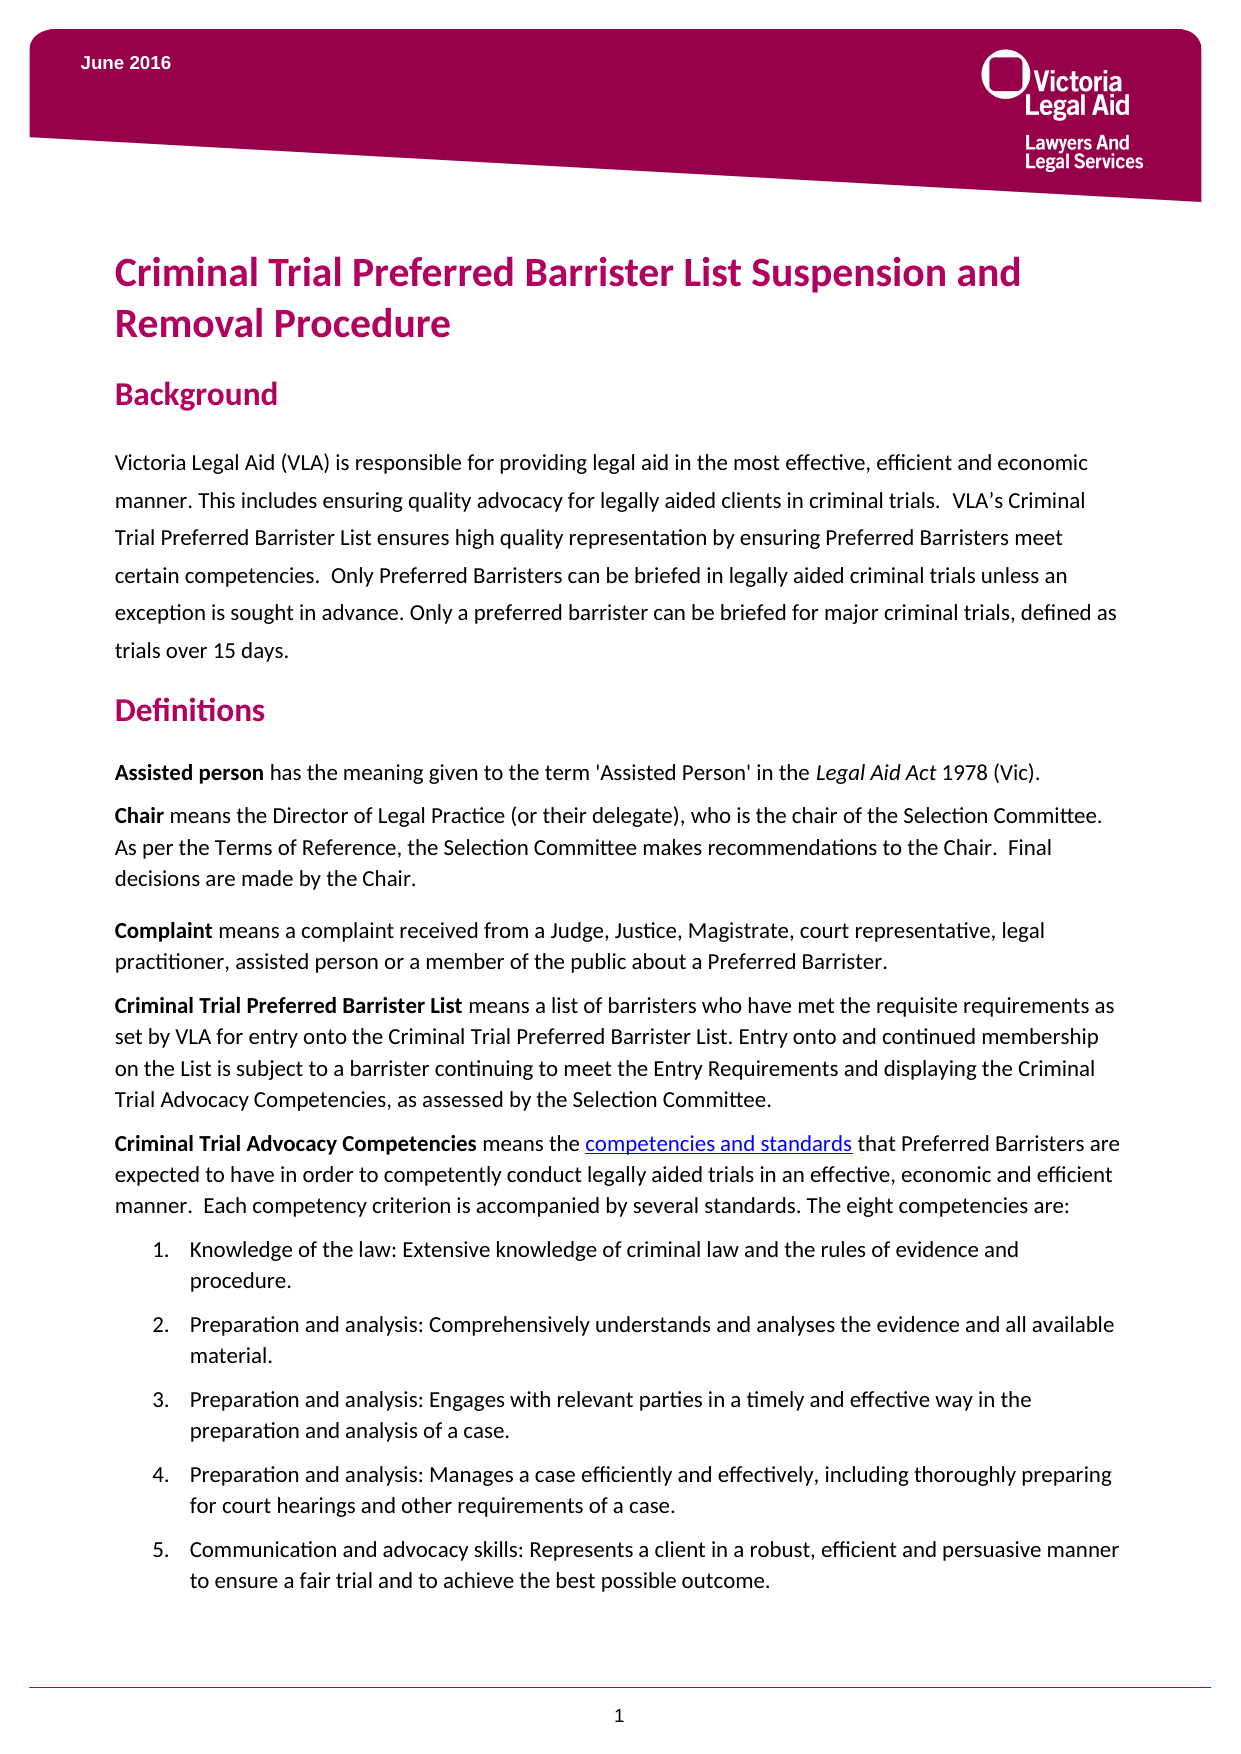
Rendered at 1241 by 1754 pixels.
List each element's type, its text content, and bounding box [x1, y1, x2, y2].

text Criminal Trial Preferred Barrister List means a list of barristers who have met the requisite requirements as set by VLA for entry onto the Criminal Trial Preferred Barrister List. Entry onto and continued membership on the List is subject to a barrister continuing to meet the Entry Requirements and displaying the Criminal Trial Advocacy Competencies, as assessed by the Selection Committee. [114, 988, 1126, 1113]
picture [29, 29, 1202, 207]
list Preparation and analysis: Engages with relevant parties in a timely and effective way in the preparation and analysis of a case. [152, 1382, 1126, 1444]
text Victoria Legal Aid (VLA) is responsible for providing legal aid in the most effective, efficient and economic manner. This includes ensuring quality advocacy for legally aided clients in criminal trials. VLA’s Criminal Trial Preferred Barrister List ensures high quality representation by ensuring Preferred Barristers meet certain competencies. Only Preferred Barristers can be briefed in legally aided criminal trials unless an exception is sought in advance. Only a preferred barrister can be briefed for major criminal trials, defined as trials over 15 days. [114, 439, 1126, 664]
text Chair means the Director of Legal Practice (or their delegate), who is the chair of the Selection Committee. As per the Terms of Reference, the Selection Committee makes recommendations to the Chair. Final decisions are made by the Chair. [114, 798, 1126, 892]
text Complaint means a complaint received from a Judge, Justice, Magistrate, court representative, legal practitioner, assisted person or a member of the public about a Preferred Barrister. [114, 913, 1126, 975]
list Knowledge of the law: Extensive knowledge of criminal law and the rules of evidence and procedure. [152, 1232, 1126, 1294]
list Communication and advocacy skills: Represents a client in a robust, efficient and persuasive manner to ensure a fair trial and to achieve the best possible outcome. [152, 1532, 1126, 1594]
list Preparation and analysis: Comprehensively understands and analyses the evidence and all available material. [152, 1307, 1126, 1369]
list Preparation and analysis: Manages a case efficiently and effectively, including thoroughly preparing for court hearings and other requirements of a case. [152, 1457, 1126, 1519]
text Assisted person has the meaning given to the term 'Assisted Person' in the Legal Aid Act 1978 (Vic). [114, 754, 1126, 786]
subtitle Background [114, 373, 1126, 414]
subtitle Definitions [114, 689, 1126, 729]
subtitle Criminal Trial Preferred Barrister List Suspension and Removal Procedure [114, 246, 1126, 348]
text Criminal Trial Advocacy Competencies means the competencies and standards that Preferred Barristers are expected to have in order to competently conduct legally aided trials in an effective, economic and efficient manner. Each competency criterion is accompanied by several standards. The eight competencies are: [114, 1125, 1126, 1219]
